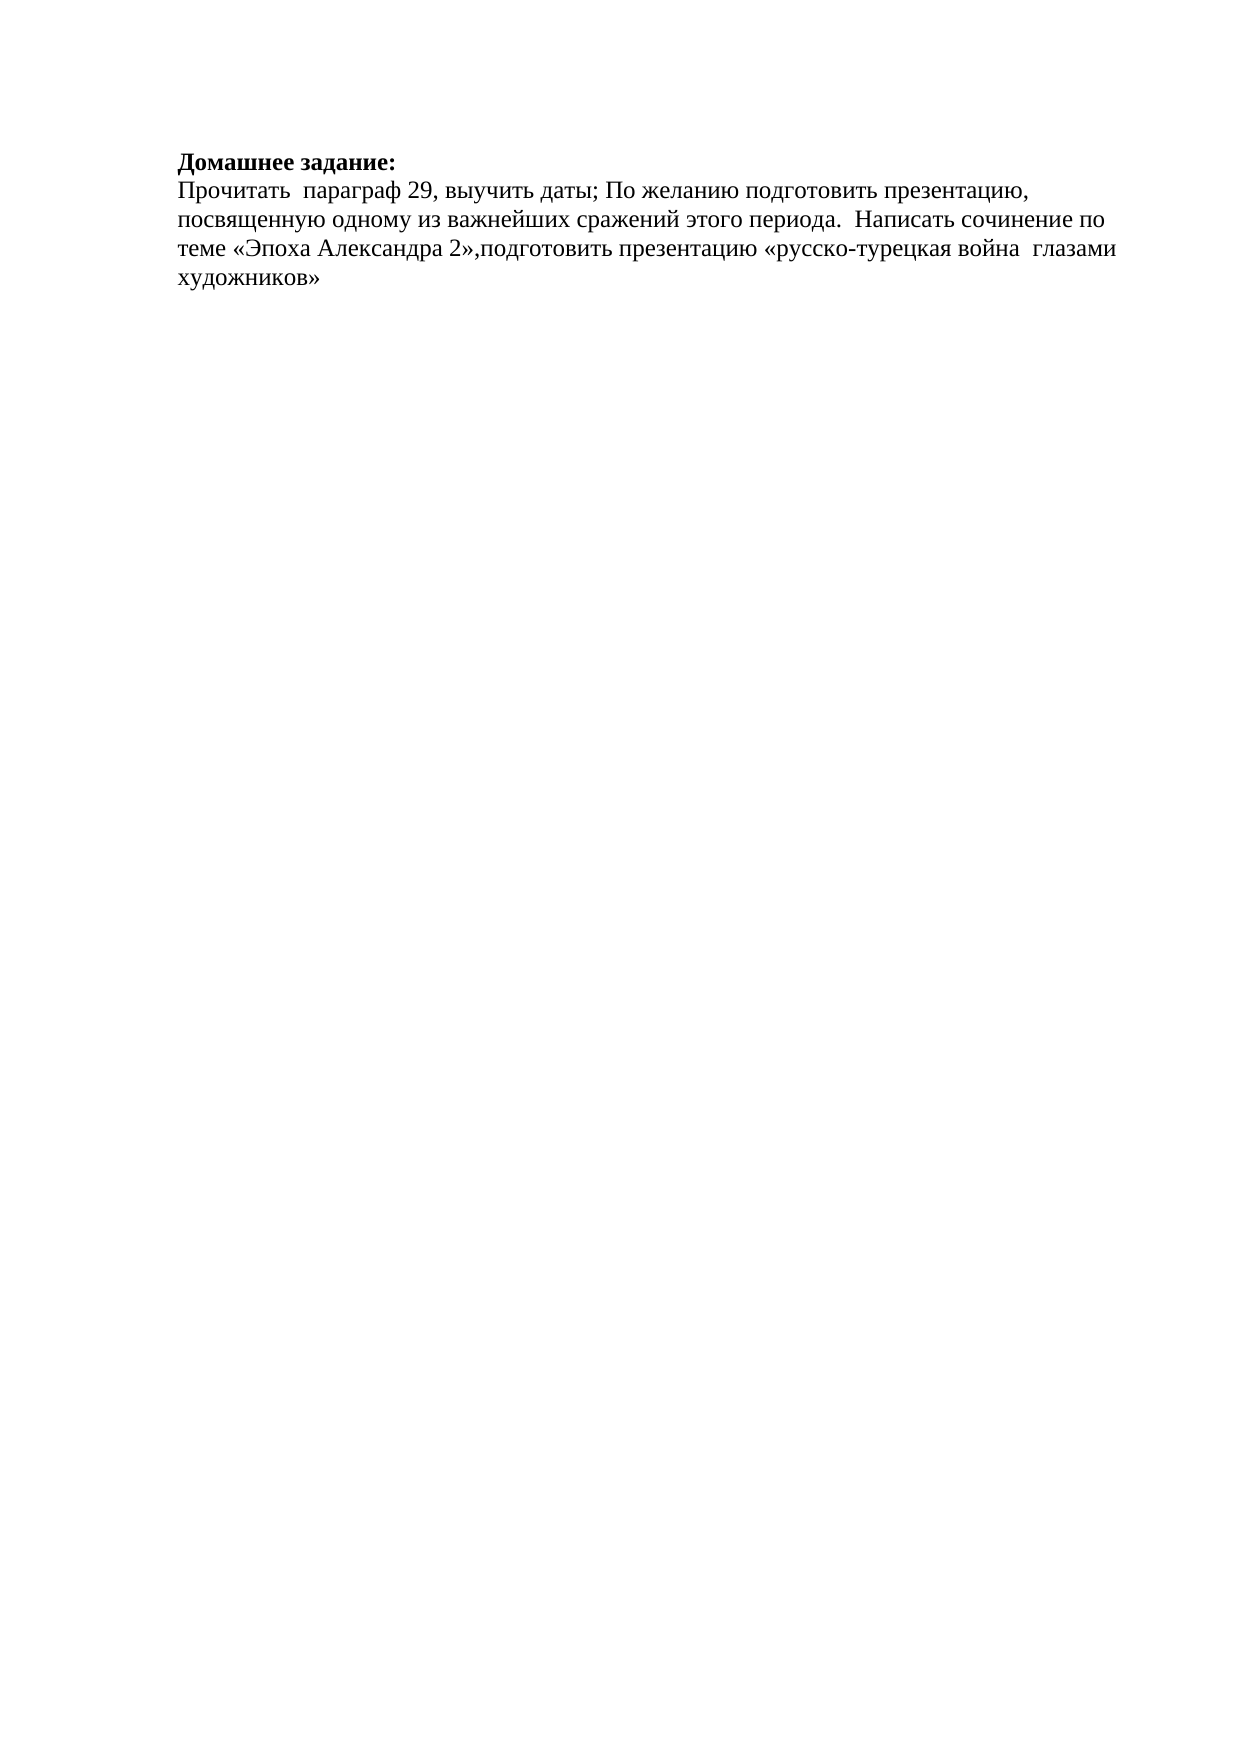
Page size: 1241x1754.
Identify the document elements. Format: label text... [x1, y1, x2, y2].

text Домашнее задание: [177, 147, 1152, 176]
text Прочитать параграф 29, выучить даты; По желанию подготовить презентацию, посвященную одному из важнейших сражений этого периода. Написать сочинение по теме «Эпоха Александра 2»,подготовить презентацию «русско-турецкая война глазами художников» [177, 176, 1152, 291]
